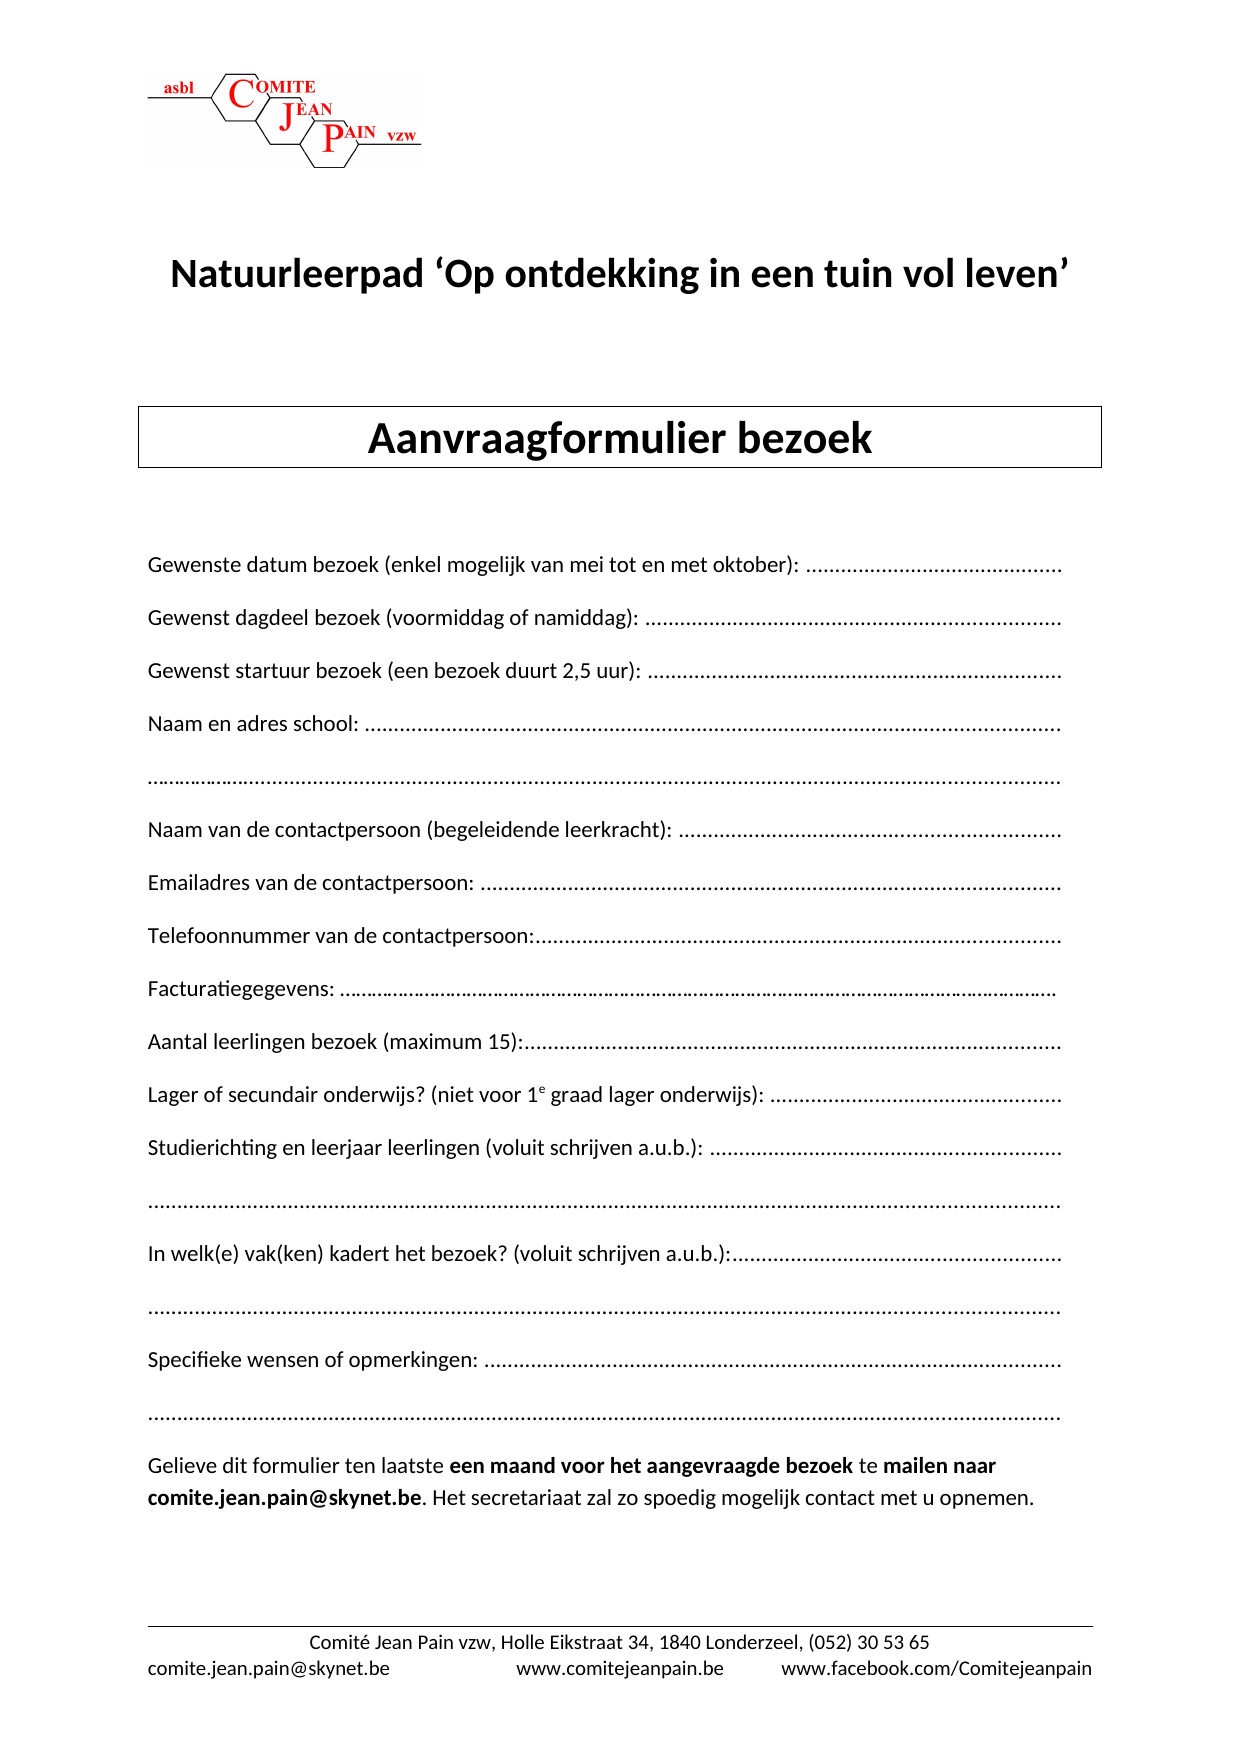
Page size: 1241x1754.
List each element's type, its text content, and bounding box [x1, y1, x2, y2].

text Natuurleerpad ‘Op ontdekking in een tuin vol leven’ [148, 247, 1093, 298]
text Studierichting en leerjaar leerlingen (voluit schrijven a.u.b.): [148, 1133, 1093, 1161]
text ……………….. [148, 762, 1093, 790]
text Gelieve dit formulier ten laatste een maand voor het aangevraagde bezoek te mailen naar comite.jean.pain@skynet.be. Het secretariaat zal zo spoedig mogelijk contact met u opnemen. [148, 1451, 1093, 1512]
text Aanvraagformulier bezoek [139, 407, 1101, 467]
text Naam van de contactpersoon (begeleidende leerkracht): [148, 815, 1093, 843]
text Gewenst startuur bezoek (een bezoek duurt 2,5 uur): [148, 656, 1093, 684]
picture [147, 73, 422, 168]
text Naam en adres school: [148, 709, 1093, 737]
text Telefoonnummer van de contactpersoon: [148, 921, 1093, 949]
text Lager of secundair onderwijs? (niet voor 1e graad lager onderwijs): [148, 1080, 1093, 1108]
text Gewenste datum bezoek (enkel mogelijk van mei tot en met oktober): [148, 550, 1093, 578]
text Emailadres van de contactpersoon: [148, 868, 1093, 896]
text Gewenst dagdeel bezoek (voormiddag of namiddag): [148, 603, 1093, 631]
text In welk(e) vak(ken) kadert het bezoek? (voluit schrijven a.u.b.): [148, 1239, 1093, 1267]
text Facturatiegegevens: ………………………………………………………………………………………………………………………. [148, 974, 1093, 1002]
text Specifieke wensen of opmerkingen: [148, 1345, 1093, 1373]
text Aantal leerlingen bezoek (maximum 15): [148, 1027, 1093, 1055]
